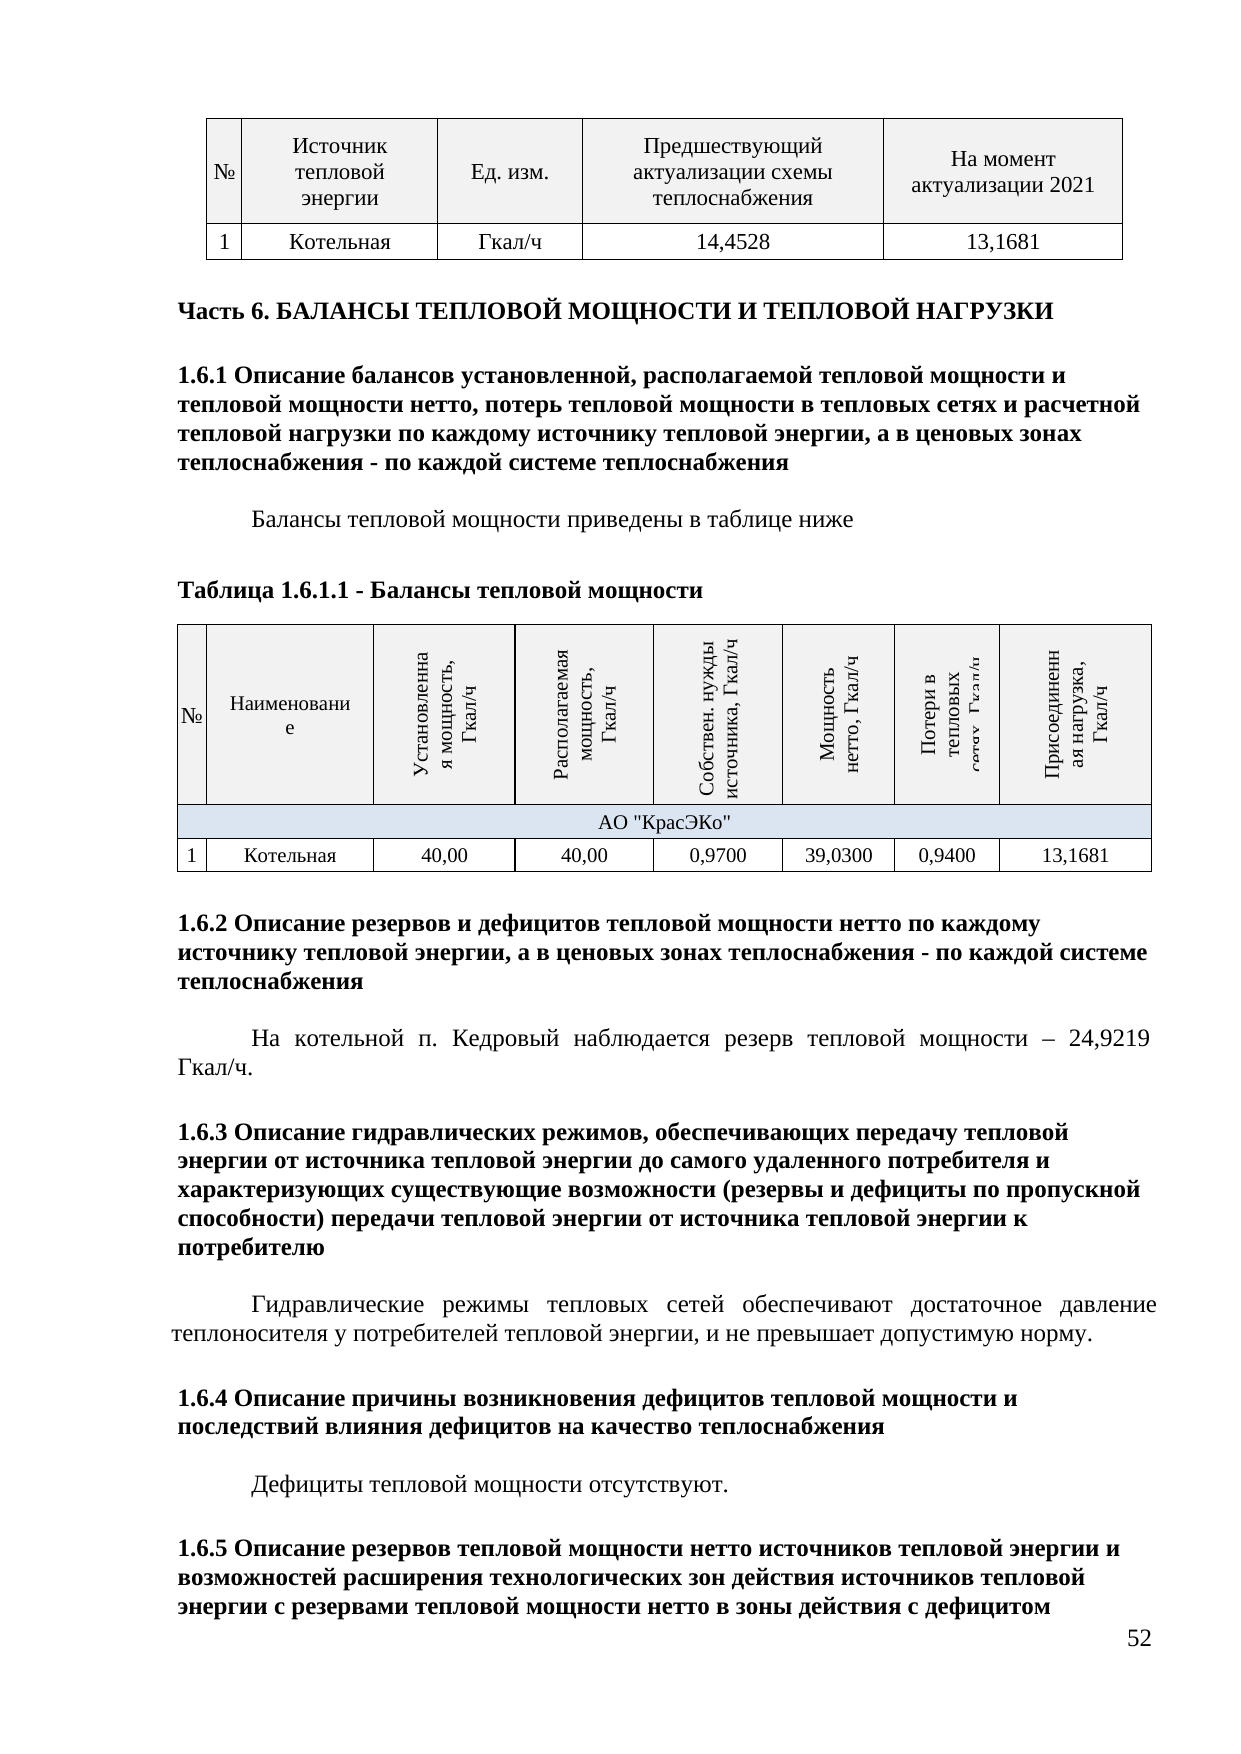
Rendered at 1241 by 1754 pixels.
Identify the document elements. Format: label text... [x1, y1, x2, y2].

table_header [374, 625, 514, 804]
text На котельной п. Кедровый наблюдается резерв тепловой мощности – 24,9219 Гкал/ч. [177, 1023, 1152, 1081]
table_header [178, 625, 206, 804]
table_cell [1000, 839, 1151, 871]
subtitle 1.6.3 Описание гидравлических режимов, обеспечивающих передачу тепловой энергии от источника тепловой энергии до самого удаленного потребителя и характеризующих существующие возможности (резервы и дефициты по пропускной способности) передачи тепловой энергии от источника тепловой энергии к потребителю [177, 1117, 1152, 1260]
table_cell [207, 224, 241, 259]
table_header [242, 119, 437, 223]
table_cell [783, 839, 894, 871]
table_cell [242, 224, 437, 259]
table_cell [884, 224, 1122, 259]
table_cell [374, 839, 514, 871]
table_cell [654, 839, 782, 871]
subtitle 1.6.2 Описание резервов и дефицитов тепловой мощности нетто по каждому источнику тепловой энергии, а в ценовых зонах теплоснабжения - по каждой системе теплоснабжения [177, 908, 1152, 994]
subtitle 1.6.4 Описание причины возникновения дефицитов тепловой мощности и последствий влияния дефицитов на качество теплоснабжения [177, 1383, 1152, 1440]
subtitle Часть 6. БАЛАНСЫ ТЕПЛОВОЙ МОЩНОСТИ И ТЕПЛОВОЙ НАГРУЗКИ [177, 296, 1152, 325]
text Гидравлические режимы тепловых сетей обеспечивают достаточное давление теплоносителя у потребителей тепловой энергии, и не превышает допустимую норму. [171, 1289, 1158, 1347]
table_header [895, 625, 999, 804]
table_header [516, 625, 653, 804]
text Таблица 1.6.1.1 - Балансы тепловой мощности [177, 575, 1152, 603]
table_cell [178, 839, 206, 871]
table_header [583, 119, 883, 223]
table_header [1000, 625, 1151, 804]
text Дефициты тепловой мощности отсутствуют. [177, 1469, 1152, 1498]
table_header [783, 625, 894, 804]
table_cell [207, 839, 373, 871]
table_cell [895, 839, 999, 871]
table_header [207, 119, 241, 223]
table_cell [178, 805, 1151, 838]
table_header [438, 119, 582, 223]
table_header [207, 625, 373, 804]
text Балансы тепловой мощности приведены в таблице ниже [177, 504, 1152, 533]
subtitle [177, 1533, 1152, 1620]
subtitle 1.6.1 Описание балансов установленной, располагаемой тепловой мощности и тепловой мощности нетто, потерь тепловой мощности в тепловых сетях и расчетной тепловой нагрузки по каждому источнику тепловой энергии, а в ценовых зонах теплоснабжения - по каждой системе теплоснабжения [177, 361, 1152, 476]
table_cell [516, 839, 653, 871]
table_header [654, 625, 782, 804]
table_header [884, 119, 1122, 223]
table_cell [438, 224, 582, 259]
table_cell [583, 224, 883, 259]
